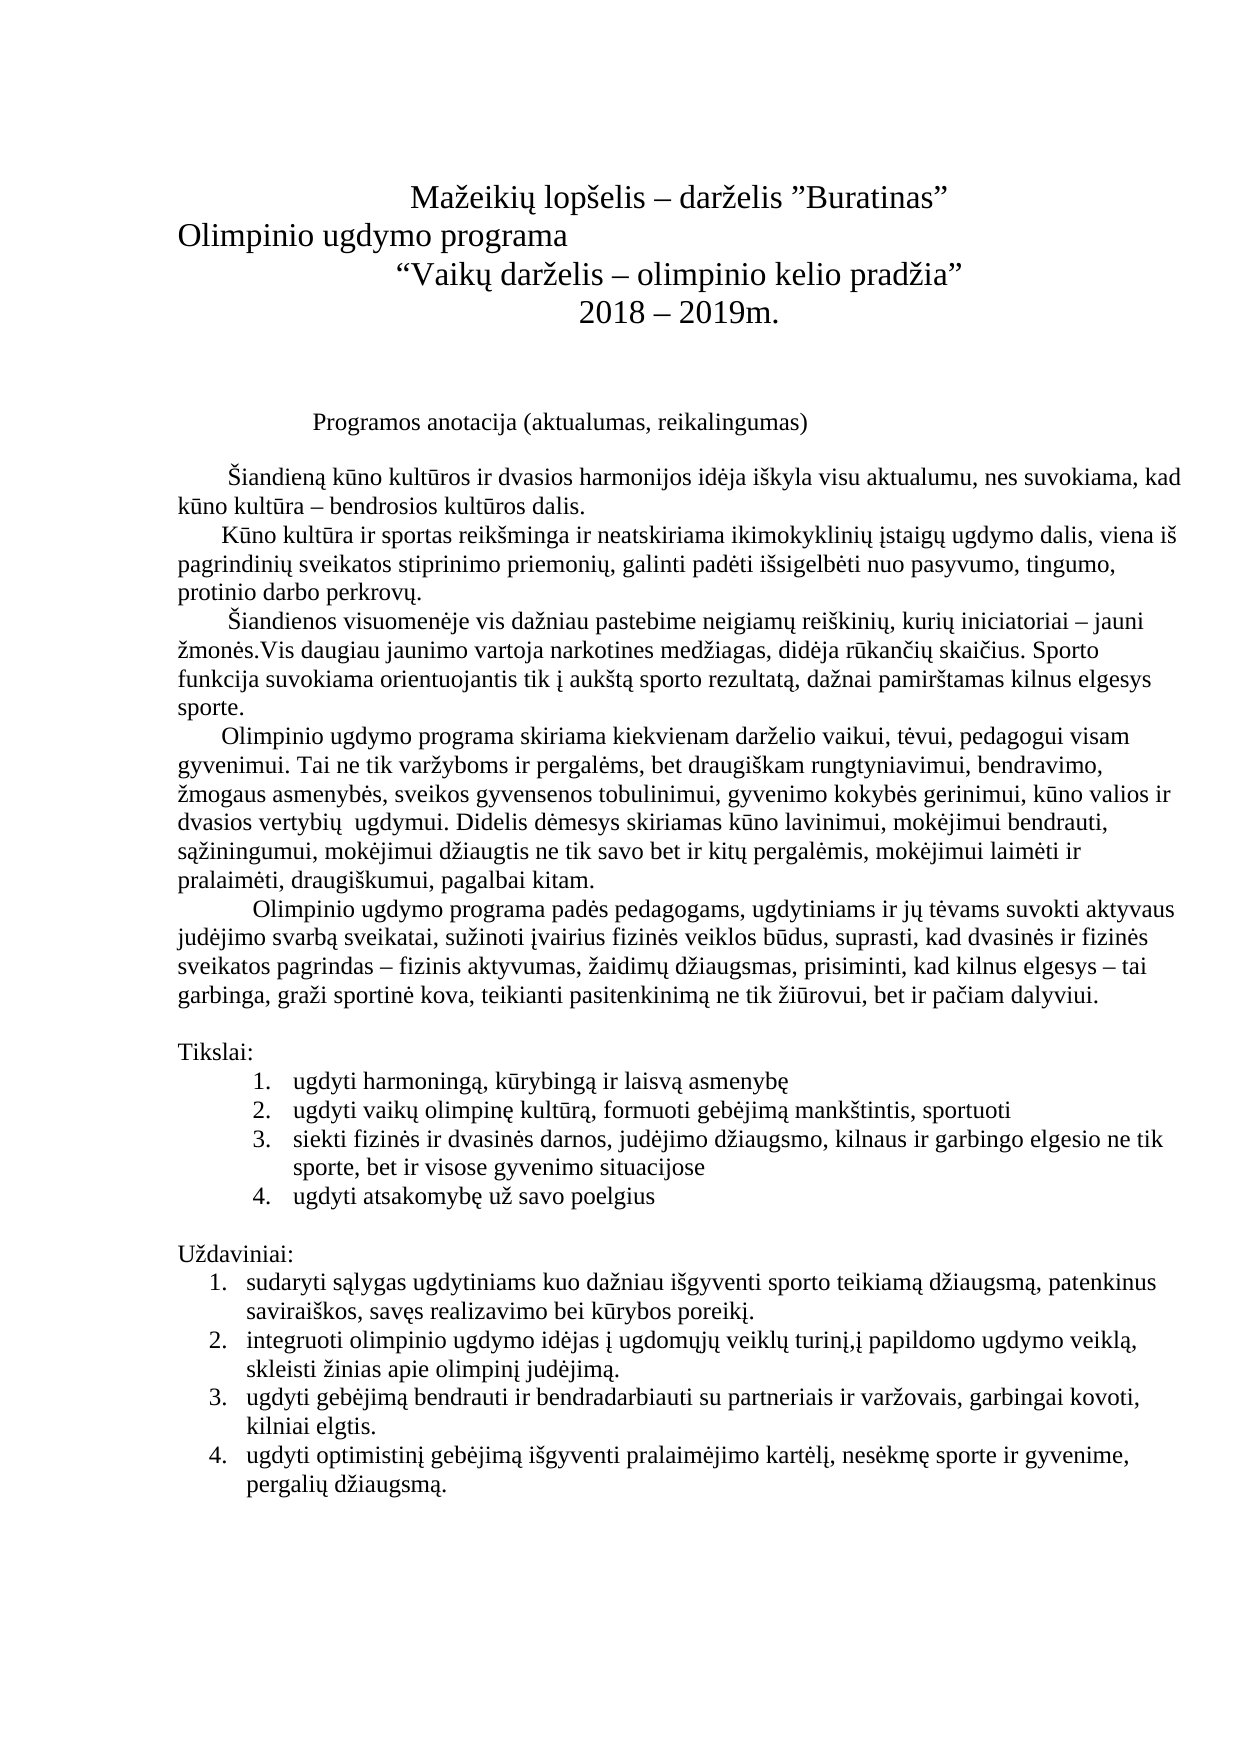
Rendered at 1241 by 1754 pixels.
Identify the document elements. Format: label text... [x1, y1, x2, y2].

list integruoti olimpinio ugdymo idėjas į ugdomųjų veiklų turinį,į papildomo ugdymo veiklą, skleisti žinias apie olimpinį judėjimą. [208, 1325, 1181, 1382]
text Programos anotacija (aktualumas, reikalingumas) [177, 407, 1181, 436]
text “Vaikų darželis – olimpinio kelio pradžia” [177, 254, 1181, 292]
text 2018 – 2019m. [177, 292, 1181, 331]
text Mažeikių lopšelis – darželis ”Buratinas” [177, 177, 1181, 216]
list ugdyti optimistinį gebėjimą išgyventi pralaimėjimo kartėlį, nesėkmę sporte ir gyvenime, pergalių džiaugsmą. [208, 1440, 1181, 1497]
text Šiandienos visuomenėje vis dažniau pastebime neigiamų reiškinių, kurių iniciatoriai – jauni žmonės.Vis daugiau jaunimo vartoja narkotines medžiagas, didėja rūkančių skaičius. Sporto funkcija suvokiama orientuojantis tik į aukštą sporto rezultatą, dažnai pamirštamas kilnus elgesys sporte. [177, 606, 1181, 721]
text Uždaviniai: [177, 1239, 1181, 1267]
text Kūno kultūra ir sportas reikšminga ir neatskiriama ikimokyklinių įstaigų ugdymo dalis, viena iš pagrindinių sveikatos stiprinimo priemonių, galinti padėti išsigelbėti nuo pasyvumo, tingumo, protinio darbo perkrovų. [177, 520, 1181, 606]
list sudaryti sąlygas ugdytiniams kuo dažniau išgyventi sporto teikiamą džiaugsmą, patenkinus saviraiškos, savęs realizavimo bei kūrybos poreikį. [208, 1267, 1181, 1325]
list siekti fizinės ir dvasinės darnos, judėjimo džiaugsmo, kilnaus ir garbingo elgesio ne tik sporte, bet ir visose gyvenimo situacijose [252, 1124, 1181, 1181]
text Olimpinio ugdymo programa [177, 216, 1181, 254]
text Šiandieną kūno kultūros ir dvasios harmonijos idėja iškyla visu aktualumu, nes suvokiama, kad kūno kultūra – bendrosios kultūros dalis. [177, 462, 1181, 520]
text Olimpinio ugdymo programa padės pedagogams, ugdytiniams ir jų tėvams suvokti aktyvaus judėjimo svarbą sveikatai, sužinoti įvairius fizinės veiklos būdus, suprasti, kad dvasinės ir fizinės sveikatos pagrindas – fizinis aktyvumas, žaidimų džiaugsmas, prisiminti, kad kilnus elgesys – tai garbinga, graži sportinė kova, teikianti pasitenkinimą ne tik žiūrovui, bet ir pačiam dalyviui. [177, 894, 1181, 1009]
list ugdyti gebėjimą bendrauti ir bendradarbiauti su partneriais ir varžovais, garbingai kovoti, kilniai elgtis. [208, 1382, 1181, 1440]
list ugdyti vaikų olimpinę kultūrą, formuoti gebėjimą mankštintis, sportuoti [252, 1095, 1181, 1124]
list ugdyti atsakomybę už savo poelgius [252, 1181, 1181, 1210]
list ugdyti harmoningą, kūrybingą ir laisvą asmenybę [252, 1066, 1181, 1095]
text Tikslai: [177, 1037, 1181, 1066]
text Olimpinio ugdymo programa skiriama kiekvienam darželio vaikui, tėvui, pedagogui visam gyvenimui. Tai ne tik varžyboms ir pergalėms, bet draugiškam rungtyniavimui, bendravimo, žmogaus asmenybės, sveikos gyvensenos tobulinimui, gyvenimo kokybės gerinimui, kūno valios ir dvasios vertybių ugdymui. Didelis dėmesys skiriamas kūno lavinimui, mokėjimui bendrauti, sąžiningumui, mokėjimui džiaugtis ne tik savo bet ir kitų pergalėmis, mokėjimui laimėti ir pralaimėti, draugiškumui, pagalbai kitam. [177, 721, 1181, 894]
